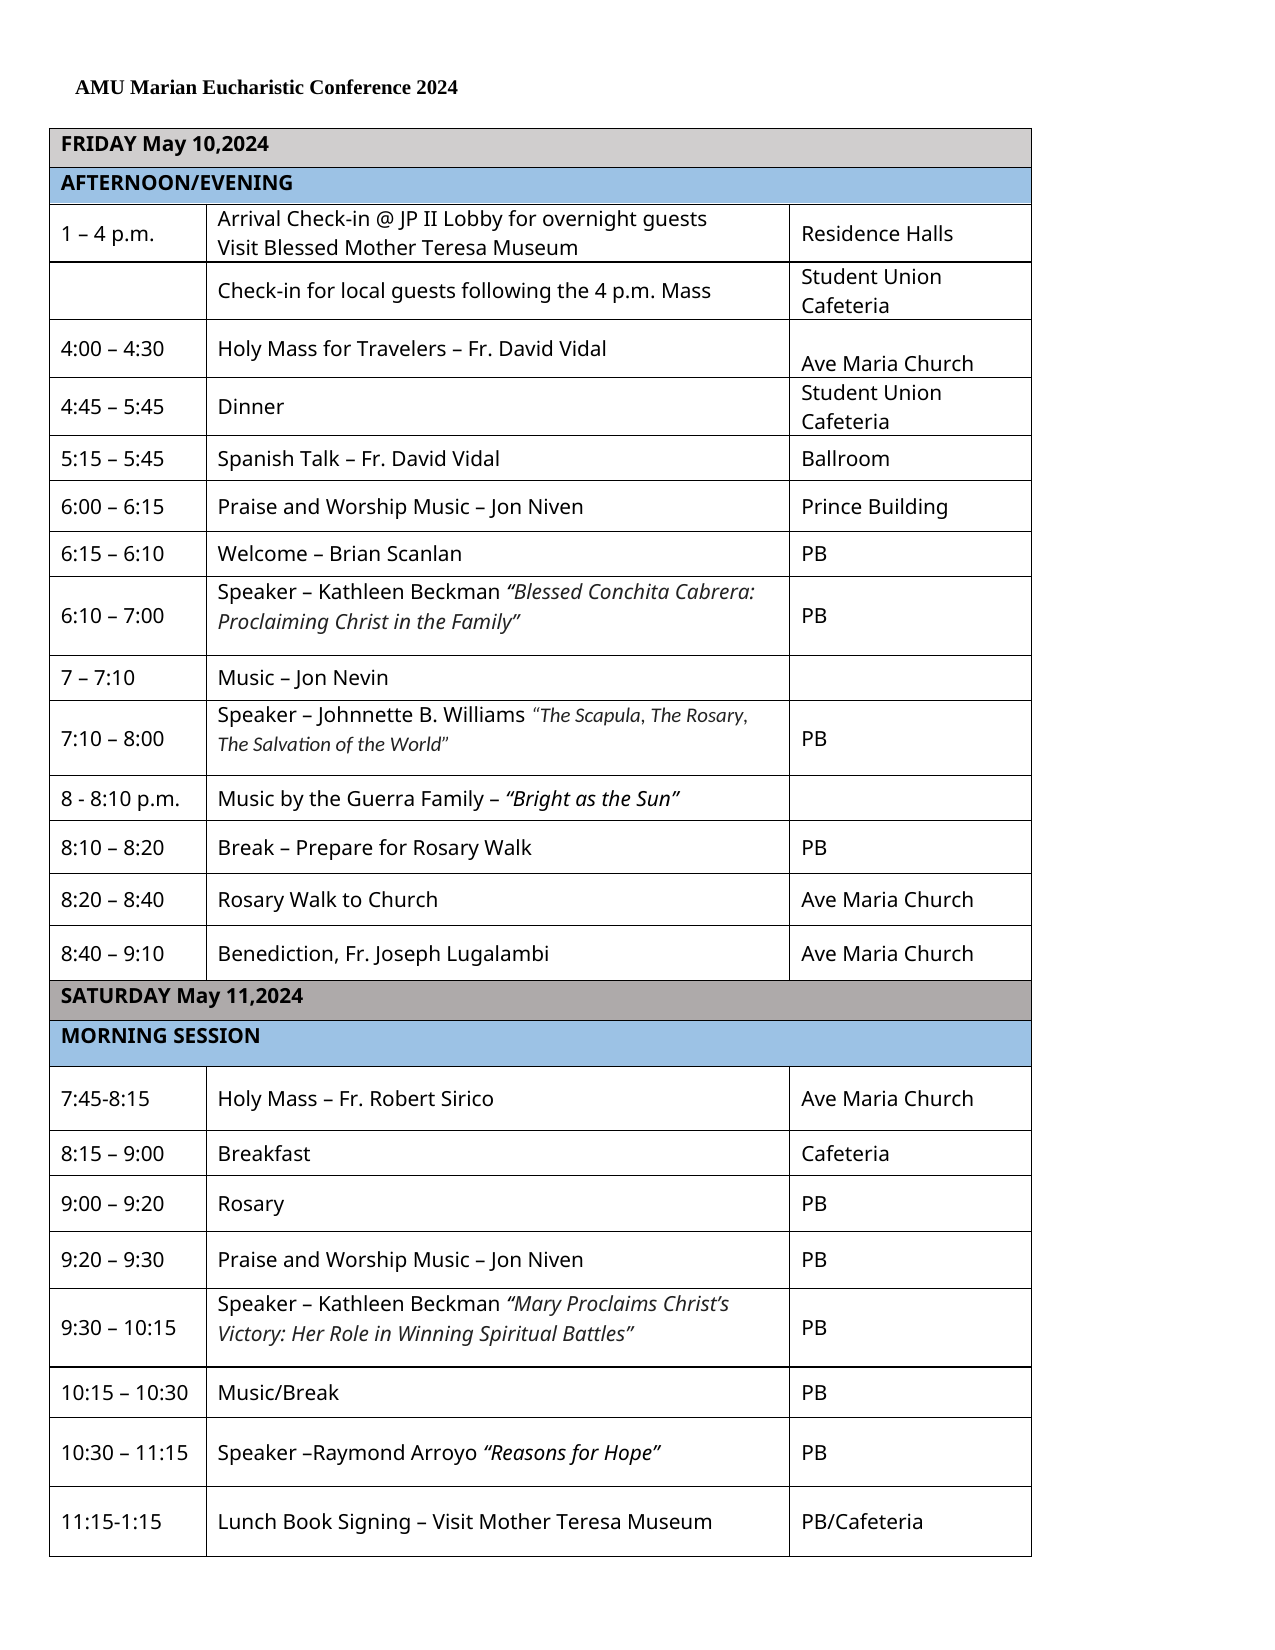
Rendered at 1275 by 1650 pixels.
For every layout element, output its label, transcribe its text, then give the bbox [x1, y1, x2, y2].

table_cell Benediction, Fr. Joseph Lugalambi [207, 926, 789, 980]
table_cell PB [790, 1176, 1031, 1231]
table_cell Spanish Talk – Fr. David Vidal [207, 436, 789, 480]
table_cell Welcome – Brian Scanlan [207, 532, 789, 576]
table_cell Check-in for local guests following the 4 p.m. Mass [207, 263, 789, 319]
table_cell 11:15-1:15 [50, 1487, 206, 1556]
table_cell 1 – 4 p.m. [50, 205, 206, 261]
table_cell Holy Mass – Fr. Robert Sirico [207, 1067, 789, 1130]
table_cell SATURDAY May 11,2024 , 2015 [50, 981, 1031, 1020]
table_cell Speaker –Raymond Arroyo “Reasons for Hope” [207, 1418, 789, 1486]
table_cell Music – Jon Nevin [207, 656, 789, 699]
table_cell Ave Maria Church [790, 320, 1031, 377]
table_cell Rosary [207, 1176, 789, 1231]
table_cell 9:20 – 9:30 [50, 1232, 206, 1288]
table_cell 4:45 – 5:45 [50, 378, 206, 435]
table_cell PB/Cafeteria [790, 1487, 1031, 1556]
table_cell Speaker – Johnnette B. Williams “The Scapula, The Rosary, The Salvation of the World” [207, 701, 789, 775]
table_cell Speaker – Kathleen Beckman “Mary Proclaims Christ’s Victory: Her Role in Winning Spiritual Battles” [207, 1289, 789, 1366]
table_cell Arrival Check-in @ JP II Lobby for overnight guests Visit Blessed Mother Teresa Museum [207, 205, 789, 261]
table_cell 5:15 – 5:45 [50, 436, 206, 480]
table_cell PB [790, 701, 1031, 775]
table_cell Rosary Walk to Church [207, 874, 789, 925]
table_cell Prince Building [790, 481, 1031, 531]
table_cell Student Union Cafeteria [790, 263, 1031, 319]
table_cell PB [790, 1368, 1031, 1417]
table_cell 8:15 – 9:00 [50, 1131, 206, 1175]
table_cell 10:15 – 10:30 [50, 1368, 206, 1417]
table_cell PB [790, 1289, 1031, 1366]
table_cell 6:15 – 6:10 [50, 532, 206, 576]
table_cell 7:45-8:15 [50, 1067, 206, 1130]
table_cell Speaker – Kathleen Beckman “Blessed Conchita Cabrera: Proclaiming Christ in the Family” [207, 577, 789, 654]
table_cell 8:10 – 8:20 [50, 821, 206, 873]
table_cell [790, 656, 1031, 699]
table_cell Break – Prepare for Rosary Walk [207, 821, 789, 873]
table_cell Residence Halls [790, 205, 1031, 261]
table_cell Ballroom [790, 436, 1031, 480]
table_cell Dinner [207, 378, 789, 435]
table_cell PB [790, 577, 1031, 654]
table_cell Music/Break [207, 1368, 789, 1417]
table_cell 4:00 – 4:30 [50, 320, 206, 377]
table_cell Ave Maria Church [790, 1067, 1031, 1130]
table_cell 7:10 – 8:00 [50, 701, 206, 775]
table_cell AFTERNOON/EVENING [50, 168, 1031, 203]
table_cell 9:00 – 9:20 [50, 1176, 206, 1231]
table_cell Music by the Guerra Family – “Bright as the Sun” [207, 776, 789, 820]
table_cell 8:20 – 8:40 [50, 874, 206, 925]
table_cell 6:00 – 6:15 [50, 481, 206, 531]
table_header FRIDAY May 10,2024 [50, 129, 1031, 167]
table_cell PB [790, 1418, 1031, 1486]
table_cell Lunch Book Signing – Visit Mother Teresa Museum [207, 1487, 789, 1556]
table_cell PB [790, 1232, 1031, 1288]
table_cell Praise and Worship Music – Jon Niven [207, 481, 789, 531]
table_cell Holy Mass for Travelers – Fr. David Vidal [207, 320, 789, 377]
table_cell 9:30 – 10:15 [50, 1289, 206, 1366]
table_cell Breakfast [207, 1131, 789, 1175]
table_cell PB [790, 532, 1031, 576]
table_cell Cafeteria [790, 1131, 1031, 1175]
table_cell PB [790, 821, 1031, 873]
table_cell 8 - 8:10 p.m. [50, 776, 206, 820]
table_cell Student Union Cafeteria [790, 378, 1031, 435]
table_cell 8:40 – 9:10 [50, 926, 206, 980]
table_cell [50, 263, 206, 319]
table_cell 6:10 – 7:00 [50, 577, 206, 654]
table_cell Ave Maria Church [790, 874, 1031, 925]
table_cell 10:30 – 11:15 [50, 1418, 206, 1486]
table_cell 7 – 7:10 [50, 656, 206, 699]
table_cell MORNING SESSION [50, 1021, 1031, 1066]
table_cell [790, 776, 1031, 820]
table_cell Praise and Worship Music – Jon Niven [207, 1232, 789, 1288]
table_cell Ave Maria Church [790, 926, 1031, 980]
